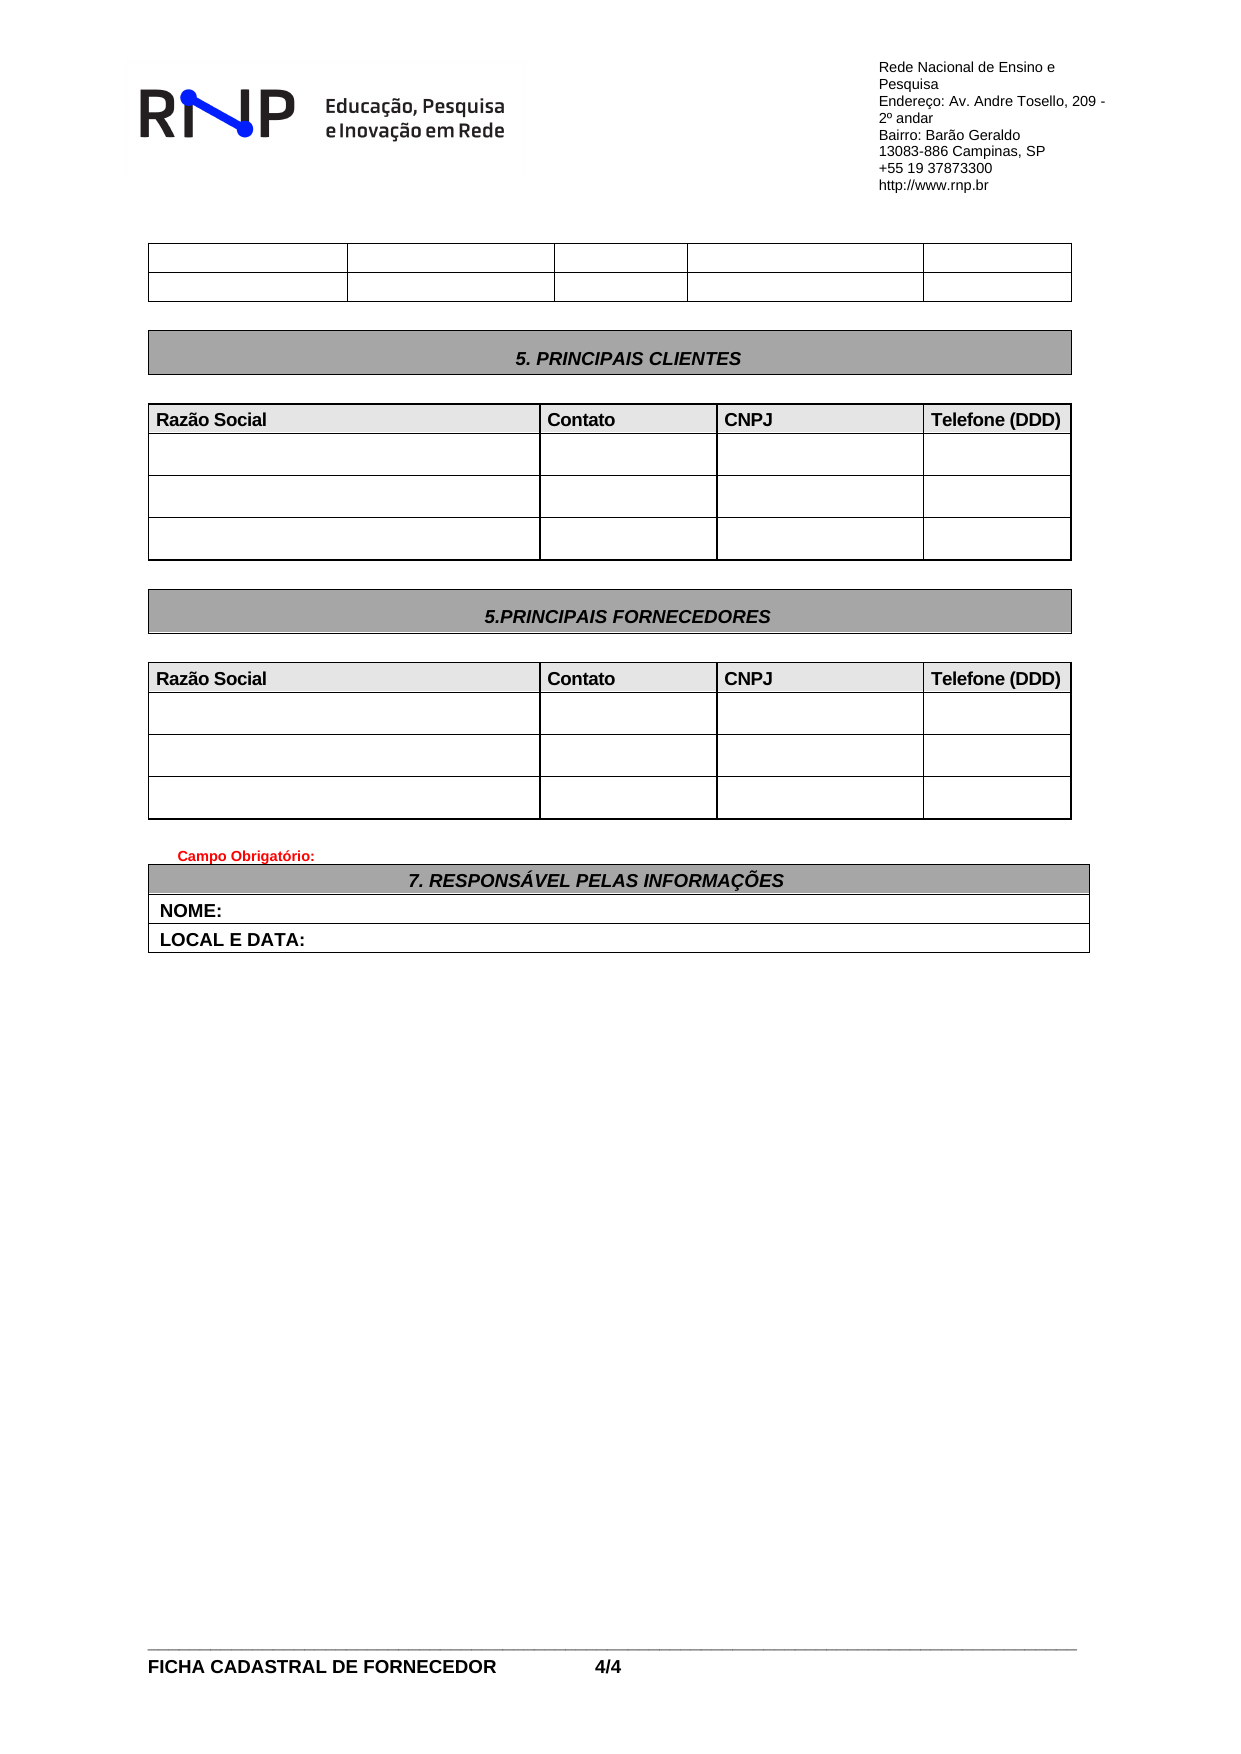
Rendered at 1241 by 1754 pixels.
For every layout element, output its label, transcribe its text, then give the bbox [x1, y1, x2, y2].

table_cell [718, 518, 923, 559]
table_cell [718, 735, 923, 776]
picture [125, 59, 527, 176]
text Campo Obrigatório: [177, 848, 1063, 864]
table_cell [924, 434, 1070, 475]
table_cell [924, 273, 1071, 301]
table_cell [688, 244, 923, 272]
table_cell [149, 244, 347, 272]
table_header Contato [541, 663, 716, 691]
table_header Razão Social [149, 405, 539, 432]
table_cell [924, 518, 1070, 559]
table_cell [149, 434, 539, 475]
table_cell [555, 244, 687, 272]
table_header 5.PRINCIPAIS FORNECEDORES [149, 590, 1071, 632]
table_cell [149, 735, 539, 776]
table_cell [924, 244, 1071, 272]
table_cell NOME: [149, 895, 1089, 923]
table_header Telefone (DDD) [924, 663, 1070, 691]
table_header Razão Social [149, 663, 539, 691]
table_cell [348, 273, 554, 301]
table_cell [924, 693, 1070, 733]
table_cell [688, 273, 923, 301]
table_cell [149, 273, 347, 301]
table_cell [924, 777, 1070, 818]
table_cell [541, 476, 716, 517]
table_header 7. RESPONSÁVEL PELAS INFORMAÇÕES [149, 865, 1089, 893]
table_cell [541, 735, 716, 776]
table_cell [541, 693, 716, 733]
table_cell [149, 518, 539, 559]
table_cell [924, 476, 1070, 517]
table_header CNPJ [718, 405, 923, 432]
table_cell [149, 777, 539, 818]
table_cell [718, 476, 923, 517]
table_cell [541, 518, 716, 559]
table_cell [555, 273, 687, 301]
table_header Telefone (DDD) [924, 405, 1070, 432]
table_cell [924, 735, 1070, 776]
table_cell [149, 693, 539, 733]
table_cell LOCAL E DATA: [149, 924, 1089, 952]
table_cell [718, 693, 923, 733]
table_cell [149, 476, 539, 517]
table_cell [718, 434, 923, 475]
table_header 5. PRINCIPAIS CLIENTES [149, 331, 1071, 374]
table_header CNPJ [718, 663, 923, 691]
table_cell [541, 777, 716, 818]
table_header Contato [541, 405, 716, 432]
table_cell [348, 244, 554, 272]
table_cell [718, 777, 923, 818]
table_cell [541, 434, 716, 475]
